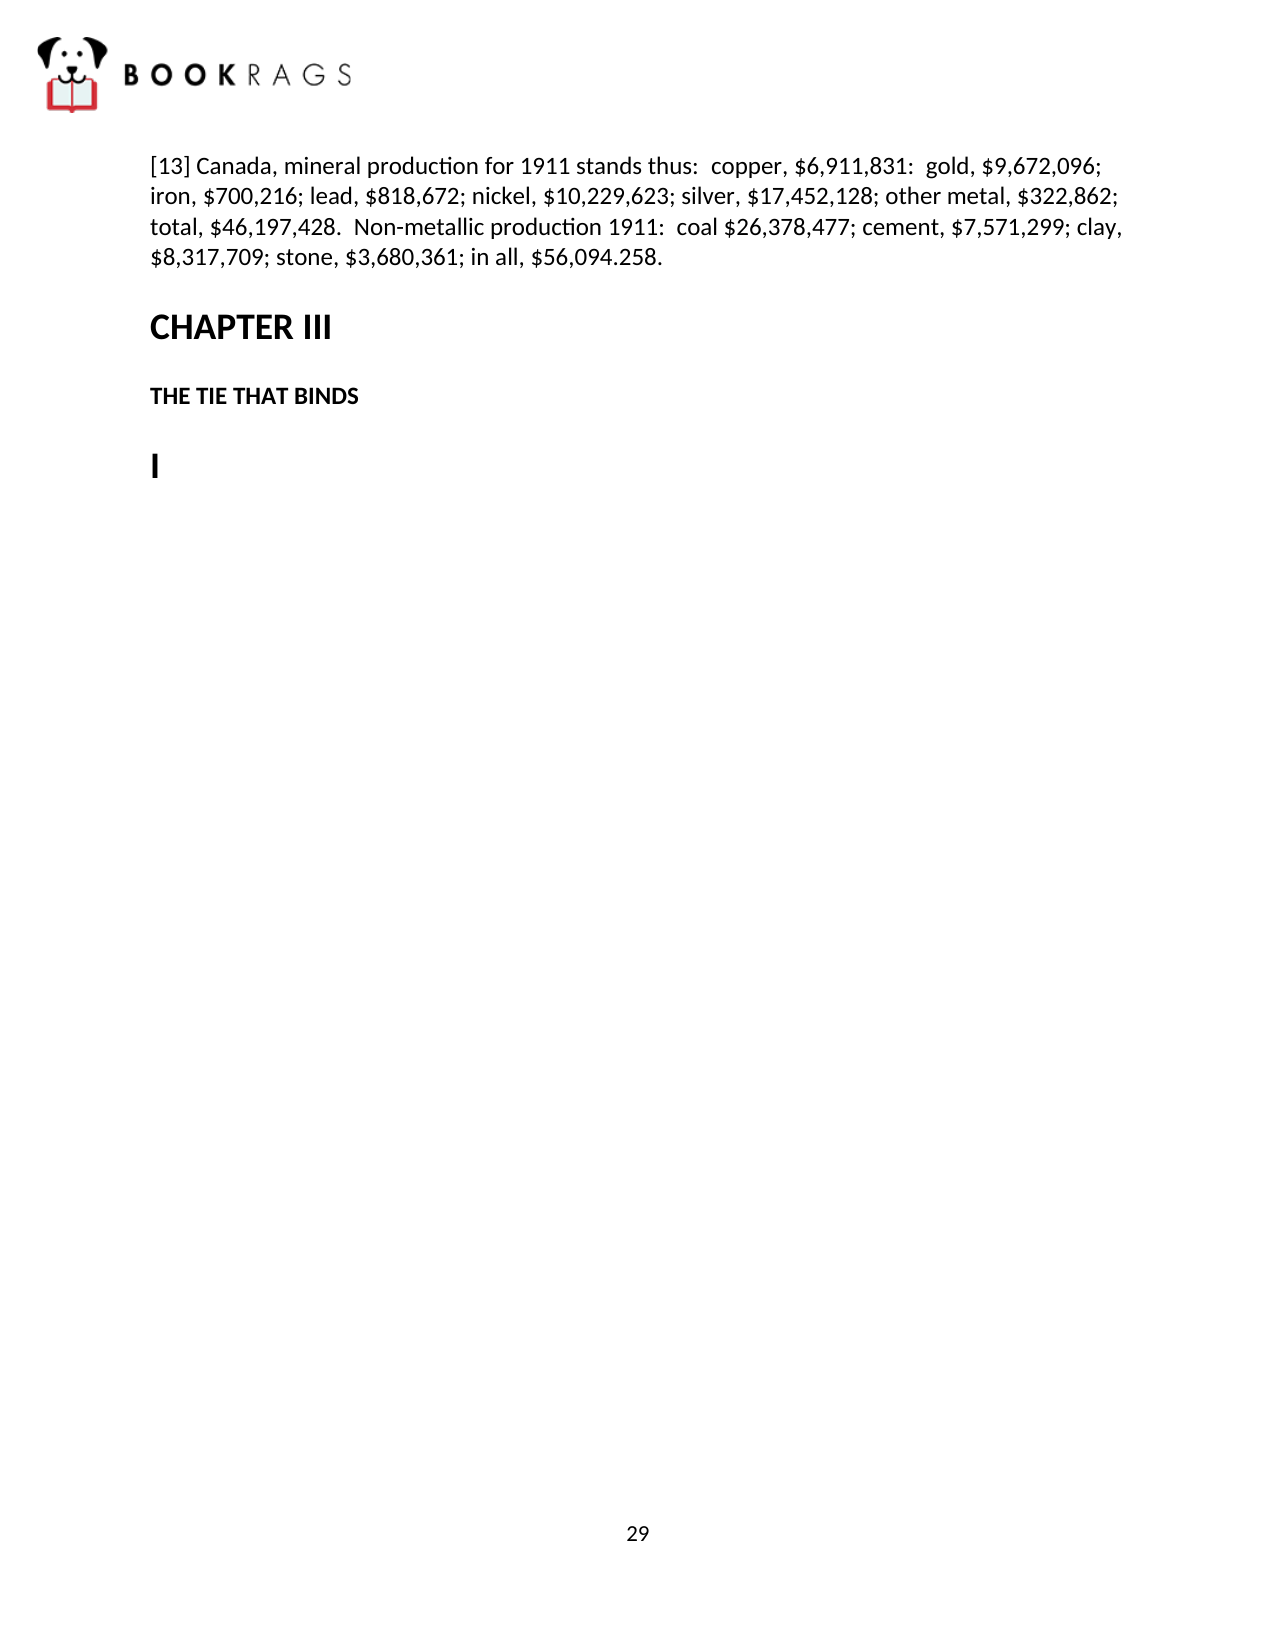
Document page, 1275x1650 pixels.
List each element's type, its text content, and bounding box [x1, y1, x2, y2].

text I [150, 442, 1125, 488]
text [13] Canada, mineral production for 1911 stands thus: copper, $6,911,831: gold, $9,672,096; iron, $700,216; lead, $818,672; nickel, $10,229,623; silver, $17,452,128; other metal, $322,862; total, $46,197,428. Non-metallic production 1911: coal $26,378,477; cement, $7,571,299; clay, $8,317,709; stone, $3,680,361; in all, $56,094.258. [150, 150, 1125, 272]
picture [37, 37, 351, 113]
text THE TIE THAT BINDS [150, 380, 1125, 411]
text CHAPTER III [150, 303, 1125, 349]
